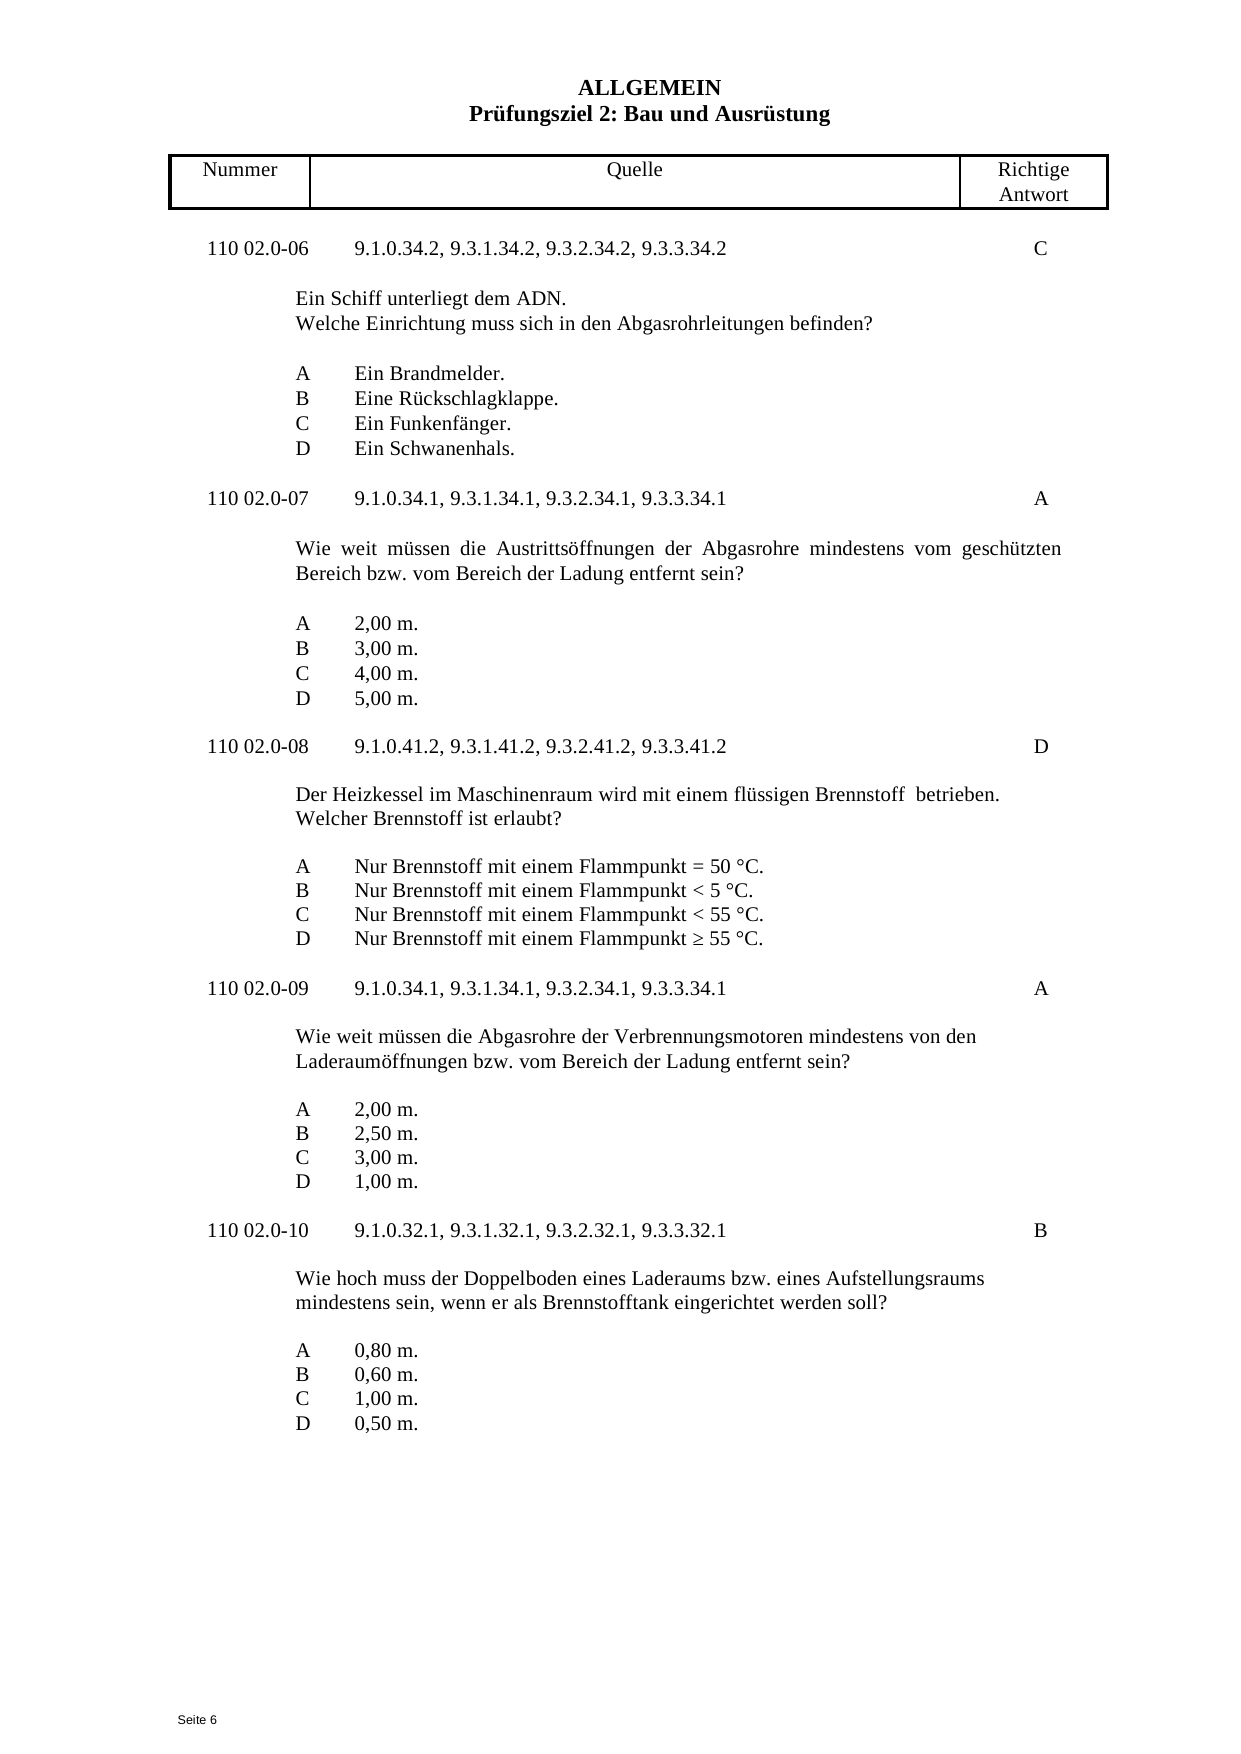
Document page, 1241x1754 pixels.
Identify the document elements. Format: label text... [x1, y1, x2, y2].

text B 0,60 m. [177, 1362, 1063, 1386]
text D 1,00 m. [177, 1169, 1063, 1193]
text C 1,00 m. [177, 1386, 1063, 1410]
text Der Heizkessel im Maschinenraum wird mit einem flüssigen Brennstoff betrieben. Welcher Brennstoff ist erlaubt? [177, 782, 1063, 830]
text D 0,50 m. [177, 1410, 1063, 1434]
text 110 02.0-09 9.1.0.34.1, 9.3.1.34.1, 9.3.2.34.1, 9.3.3.34.1 A [177, 975, 1063, 1000]
text Wie hoch muss der Doppelboden eines Laderaums bzw. eines Aufstellungsraums mindestens sein, wenn er als Brennstofftank eingerichtet werden soll? [177, 1266, 1063, 1314]
text 110 02.0-08 9.1.0.41.2, 9.3.1.41.2, 9.3.2.41.2, 9.3.3.41.2 D [177, 734, 1063, 758]
text Welche Einrichtung muss sich in den Abgasrohrleitungen befinden? [177, 310, 1063, 335]
text B 2,50 m. [177, 1121, 1063, 1145]
text B Eine Rückschlagklappe. [177, 385, 1063, 410]
text 110 02.0-06 9.1.0.34.2, 9.3.1.34.2, 9.3.2.34.2, 9.3.3.34.2 C [177, 235, 1063, 260]
text D Ein Schwanenhals. [177, 435, 1063, 460]
text 110 02.0-10 9.1.0.32.1, 9.3.1.32.1, 9.3.2.32.1, 9.3.3.32.1 B [177, 1217, 1063, 1242]
text B 3,00 m. [177, 635, 1063, 660]
text C 4,00 m. [177, 660, 1063, 685]
text 110 02.0-07 9.1.0.34.1, 9.3.1.34.1, 9.3.2.34.1, 9.3.3.34.1 A [177, 485, 1063, 510]
text A Nur Brennstoff mit einem Flammpunkt = 50 °C. [177, 854, 1063, 878]
text A 2,00 m. [177, 1097, 1063, 1121]
text A 0,80 m. [177, 1338, 1063, 1362]
text C Ein Funkenfänger. [177, 410, 1063, 435]
text A 2,00 m. [177, 610, 1063, 635]
text D 5,00 m. [177, 685, 1063, 710]
text D Nur Brennstoff mit einem Flammpunkt ≥ 55 °C. [177, 926, 1063, 950]
text C Nur Brennstoff mit einem Flammpunkt < 55 °C. [177, 902, 1063, 926]
text A Ein Brandmelder. [177, 360, 1063, 385]
text Wie weit müssen die Austrittsöffnungen der Abgasrohre mindestens vom geschützten Bereich bzw. vom Bereich der Ladung entfernt sein? [177, 535, 1063, 585]
text C 3,00 m. [177, 1145, 1063, 1169]
text Ein Schiff unterliegt dem ADN. [177, 285, 1063, 310]
text Wie weit müssen die Abgasrohre der Verbrennungsmotoren mindestens von den Laderaumöffnungen bzw. vom Bereich der Ladung entfernt sein? [177, 1024, 1063, 1072]
text B Nur Brennstoff mit einem Flammpunkt < 5 °C. [177, 878, 1063, 902]
